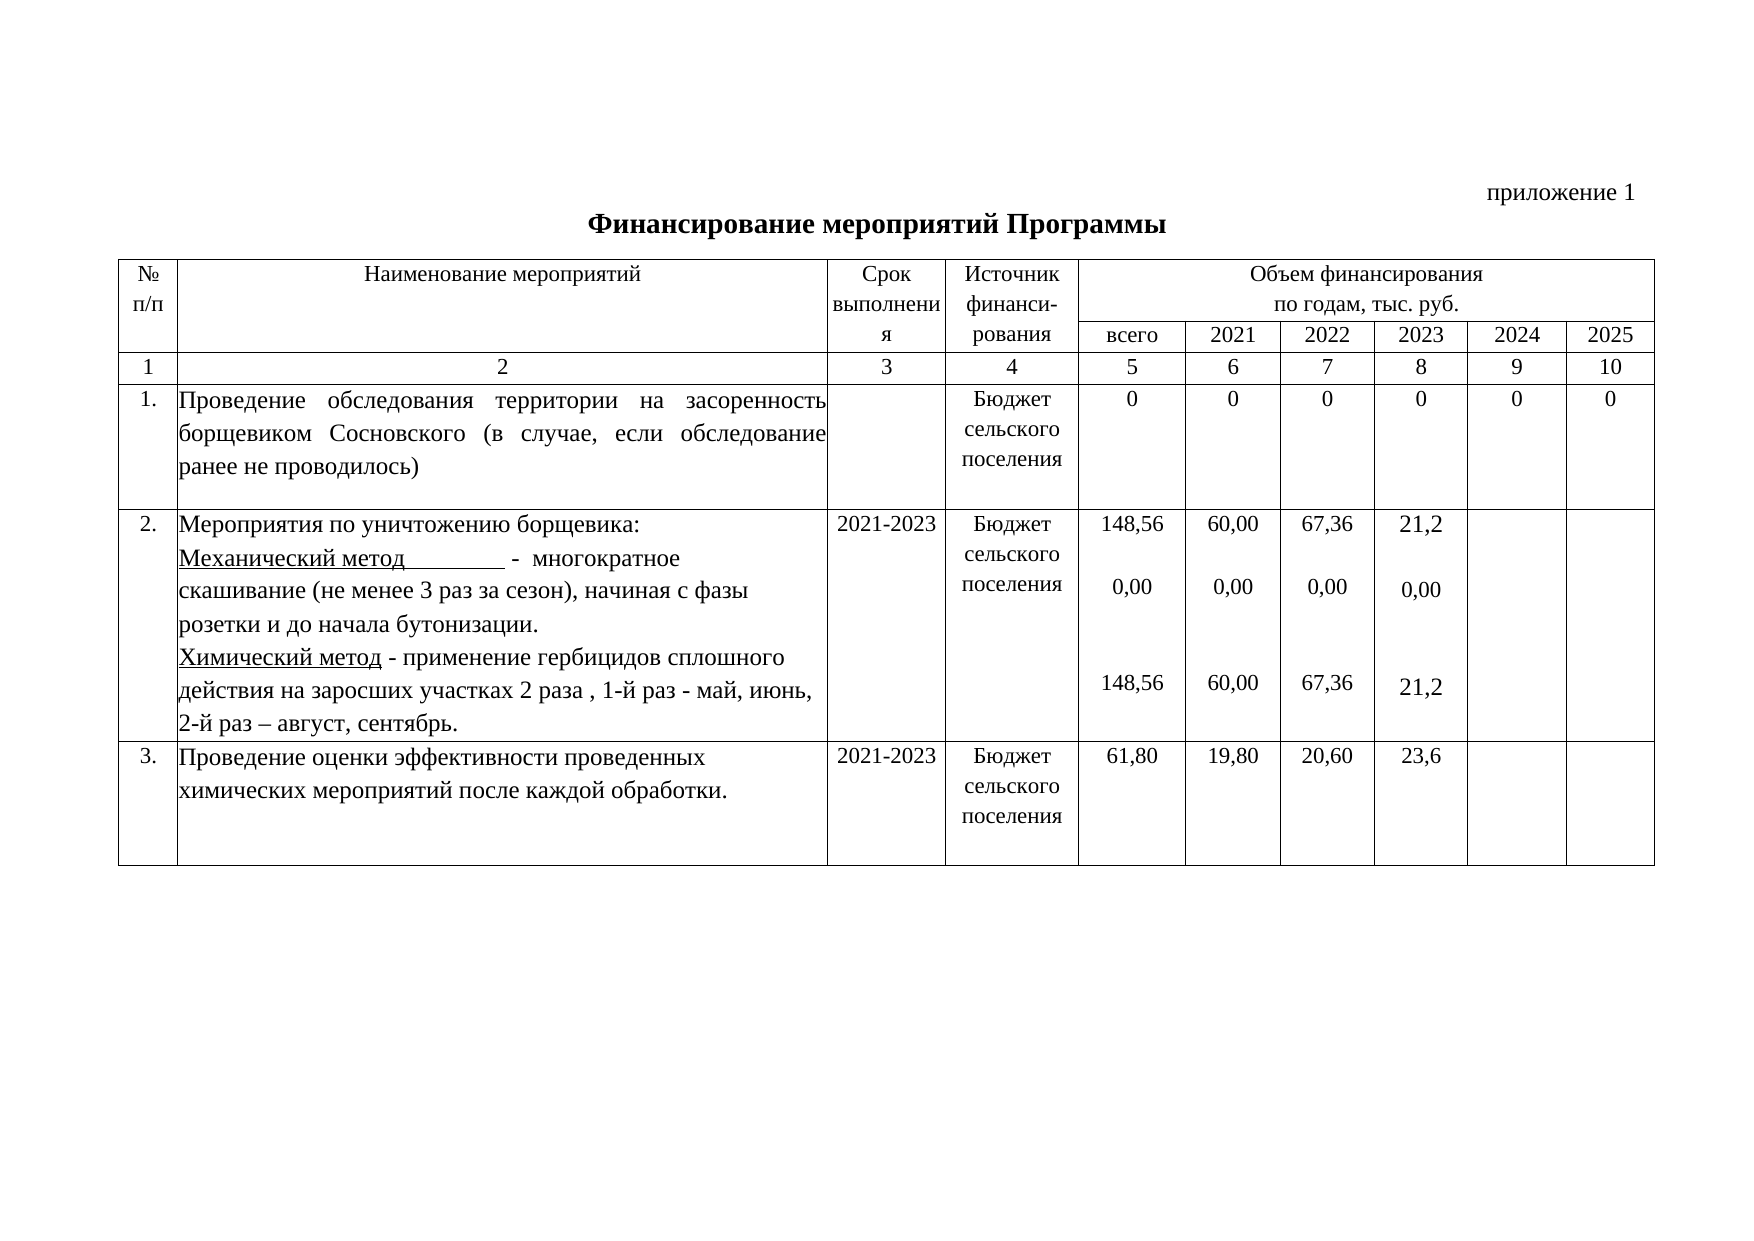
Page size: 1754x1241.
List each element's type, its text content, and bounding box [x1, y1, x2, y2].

table_cell 2025 [1567, 322, 1654, 352]
table_cell 3 [828, 353, 945, 384]
table_cell 2024 [1468, 322, 1566, 352]
table_cell [1567, 742, 1654, 865]
table_cell 1. [119, 385, 177, 508]
table_cell 0 [1281, 385, 1374, 508]
table_cell 5 [1079, 353, 1185, 384]
table_cell 0 [1079, 385, 1185, 508]
table_cell 0 [1186, 385, 1280, 508]
table_header Объем финансирования по годам, тыс. руб. [1079, 260, 1654, 321]
text приложение 1 [118, 177, 1636, 206]
table_cell Бюджет сельского поселения [946, 742, 1078, 865]
table_cell 2. [119, 510, 177, 741]
table_cell 61,80 [1079, 742, 1185, 865]
table_cell [1468, 742, 1566, 865]
table_header Срок выполнения [828, 260, 945, 352]
table_cell 0 [1375, 385, 1467, 508]
table_header № п/п [119, 260, 177, 352]
table_cell 9 [1468, 353, 1566, 384]
table_cell 6 [1186, 353, 1280, 384]
table_cell 2022 [1281, 322, 1374, 352]
table_cell 2023 [1375, 322, 1467, 352]
table_header Наименование мероприятий [178, 260, 827, 352]
table_cell Проведение оценки эффективности проведенных химических мероприятий после каждой обработки. [178, 742, 827, 865]
table_cell 2 [178, 353, 827, 384]
table_cell 0 [1468, 385, 1566, 508]
table_cell 8 [1375, 353, 1467, 384]
table_cell 2021 [1186, 322, 1280, 352]
table_header Источник финанси-рования [946, 260, 1078, 352]
table_cell 148,56 0,00 148,56 [1079, 510, 1185, 741]
table_cell 19,80 [1186, 742, 1280, 865]
table_cell Проведение обследования территории на засоренность борщевиком Сосновского (в случае, если обследование ранее не проводилось) [178, 385, 827, 508]
table_cell Бюджет сельского поселения [946, 385, 1078, 508]
table_cell 7 [1281, 353, 1374, 384]
table_cell 4 [946, 353, 1078, 384]
table_cell [1567, 510, 1654, 741]
table_cell [1468, 510, 1566, 741]
table_cell 60,00 0,00 60,00 [1186, 510, 1280, 741]
table_cell 1 [119, 353, 177, 384]
table_cell [828, 385, 945, 508]
table_cell 0 [1567, 385, 1654, 508]
table_cell 23,6 [1375, 742, 1467, 865]
table_cell всего [1079, 322, 1185, 352]
table_cell 2021-2023 [828, 742, 945, 865]
table_cell 20,60 [1281, 742, 1374, 865]
table_cell Бюджет сельского поселения [946, 510, 1078, 741]
table_cell 10 [1567, 353, 1654, 384]
text Финансирование мероприятий Программы [118, 206, 1636, 239]
table_cell 67,36 0,00 67,36 [1281, 510, 1374, 741]
table_cell 21,2 0,00 21,2 [1375, 510, 1467, 741]
table_cell 2021-2023 [828, 510, 945, 741]
table_cell 3. [119, 742, 177, 865]
table_cell Мероприятия по уничтожению борщевика: Механический метод - многократное скашивание (не менее 3 раз за сезон), начиная с фазы розетки и до начала бутонизации. Химический метод - применение гербицидов сплошного действия на заросших участках 2 раза , 1-й раз - май, июнь, 2-й раз – август, сентябрь. [178, 510, 827, 741]
